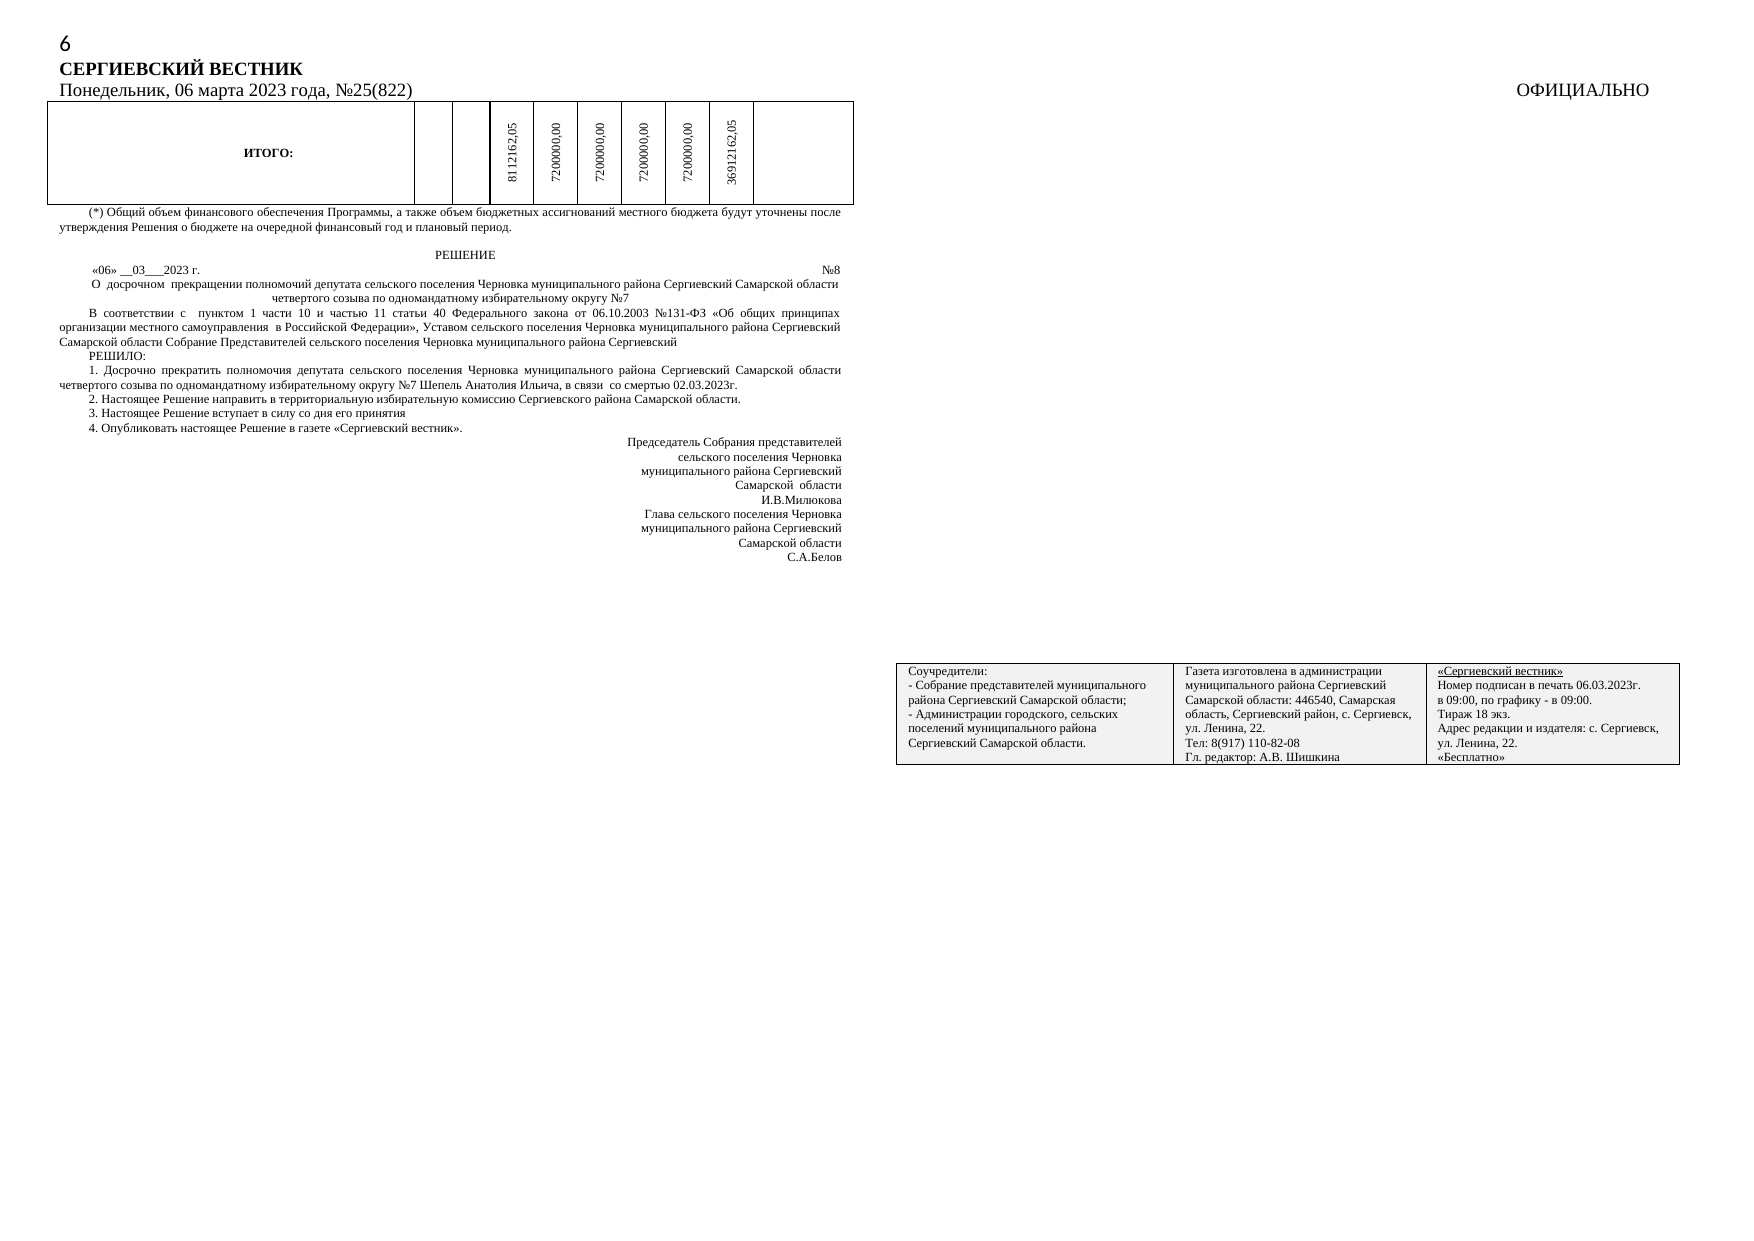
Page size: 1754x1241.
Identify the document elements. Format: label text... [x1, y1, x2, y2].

text Самарской области [59, 536, 842, 550]
table_cell 8112162,05 [491, 102, 533, 204]
table_header Соучредители: - Собрание представителей муниципального района Сергиевский Самарской области; - Администрации городского, сельских поселений муниципального района Сергиевский Самарской области. [897, 664, 1173, 764]
table_cell ИТОГО: [48, 102, 414, 204]
table_header «Сергиевский вестник» Номер подписан в печать 06.03.2023г. в 09:00, по графику - в 09:00. Тираж 18 экз. Адрес редакции и издателя: с. Сергиевск, ул. Ленина, 22. «Бесплатно» [1427, 664, 1679, 764]
text муниципального района Сергиевский [59, 464, 842, 478]
text В соответствии с пунктом 1 части 10 и частью 11 статьи 40 Федерального закона от 06.10.2003 №131-ФЗ «Об общих принципах организации местного самоуправления в Российской Федерации», Уставом сельского поселения Черновка муниципального района Сергиевский Самарской области Собрание Представителей сельского поселения Черновка муниципального района Сергиевский [59, 306, 842, 349]
table_cell [453, 102, 489, 204]
table_cell 36912162,05 [710, 102, 753, 204]
text 4. Опубликовать настоящее Решение в газете «Сергиевский вестник». [59, 421, 842, 435]
table_cell 7200000,00 [666, 102, 709, 204]
table_cell 7200000,00 [622, 102, 665, 204]
text И.В.Милюкова [59, 492, 842, 507]
text С.А.Белов [59, 550, 842, 564]
table_cell 7200000,00 [534, 102, 577, 204]
table_header Газета изготовлена в администрации муниципального района Сергиевский Самарской области: 446540, Самарская область, Сергиевский район, с. Сергиевск, ул. Ленина, 22. Тел: 8(917) 110-82-08 Гл. редактор: А.В. Шишкина [1174, 664, 1426, 764]
text 2. Настоящее Решение направить в территориальную избирательную комиссию Сергиевского района Самарской области. [59, 392, 842, 406]
text сельского поселения Черновка [59, 449, 842, 464]
text (*) Общий объем финансового обеспечения Программы, а также объем бюджетных ассигнований местного бюджета будут уточнены после утверждения Решения о бюджете на очередной финансовый год и плановый период. [59, 205, 842, 234]
text РЕШЕНИЕ [59, 248, 842, 262]
table_cell [415, 102, 452, 204]
text О досрочном прекращении полномочий депутата сельского поселения Черновка муниципального района Сергиевский Самарской области четвертого созыва по одномандатному избирательному округу №7 [59, 277, 842, 306]
text 3. Настоящее Решение вступает в силу со дня его принятия [59, 406, 842, 421]
text РЕШИЛО: [59, 349, 842, 363]
text Самарской области [59, 478, 842, 492]
text 1. Досрочно прекратить полномочия депутата сельского поселения Черновка муниципального района Сергиевский Самарской области четвертого созыва по одномандатному избирательному округу №7 Шепель Анатолия Ильича, в связи со смертью 02.03.2023г. [59, 363, 842, 392]
text муниципального района Сергиевский [59, 521, 842, 536]
text «06» __03___2023 г. №8 [59, 262, 842, 277]
table_cell 7200000,00 [578, 102, 621, 204]
text Председатель Собрания представителей [59, 435, 842, 449]
text Глава сельского поселения Черновка [59, 507, 842, 521]
table_cell [754, 102, 853, 204]
